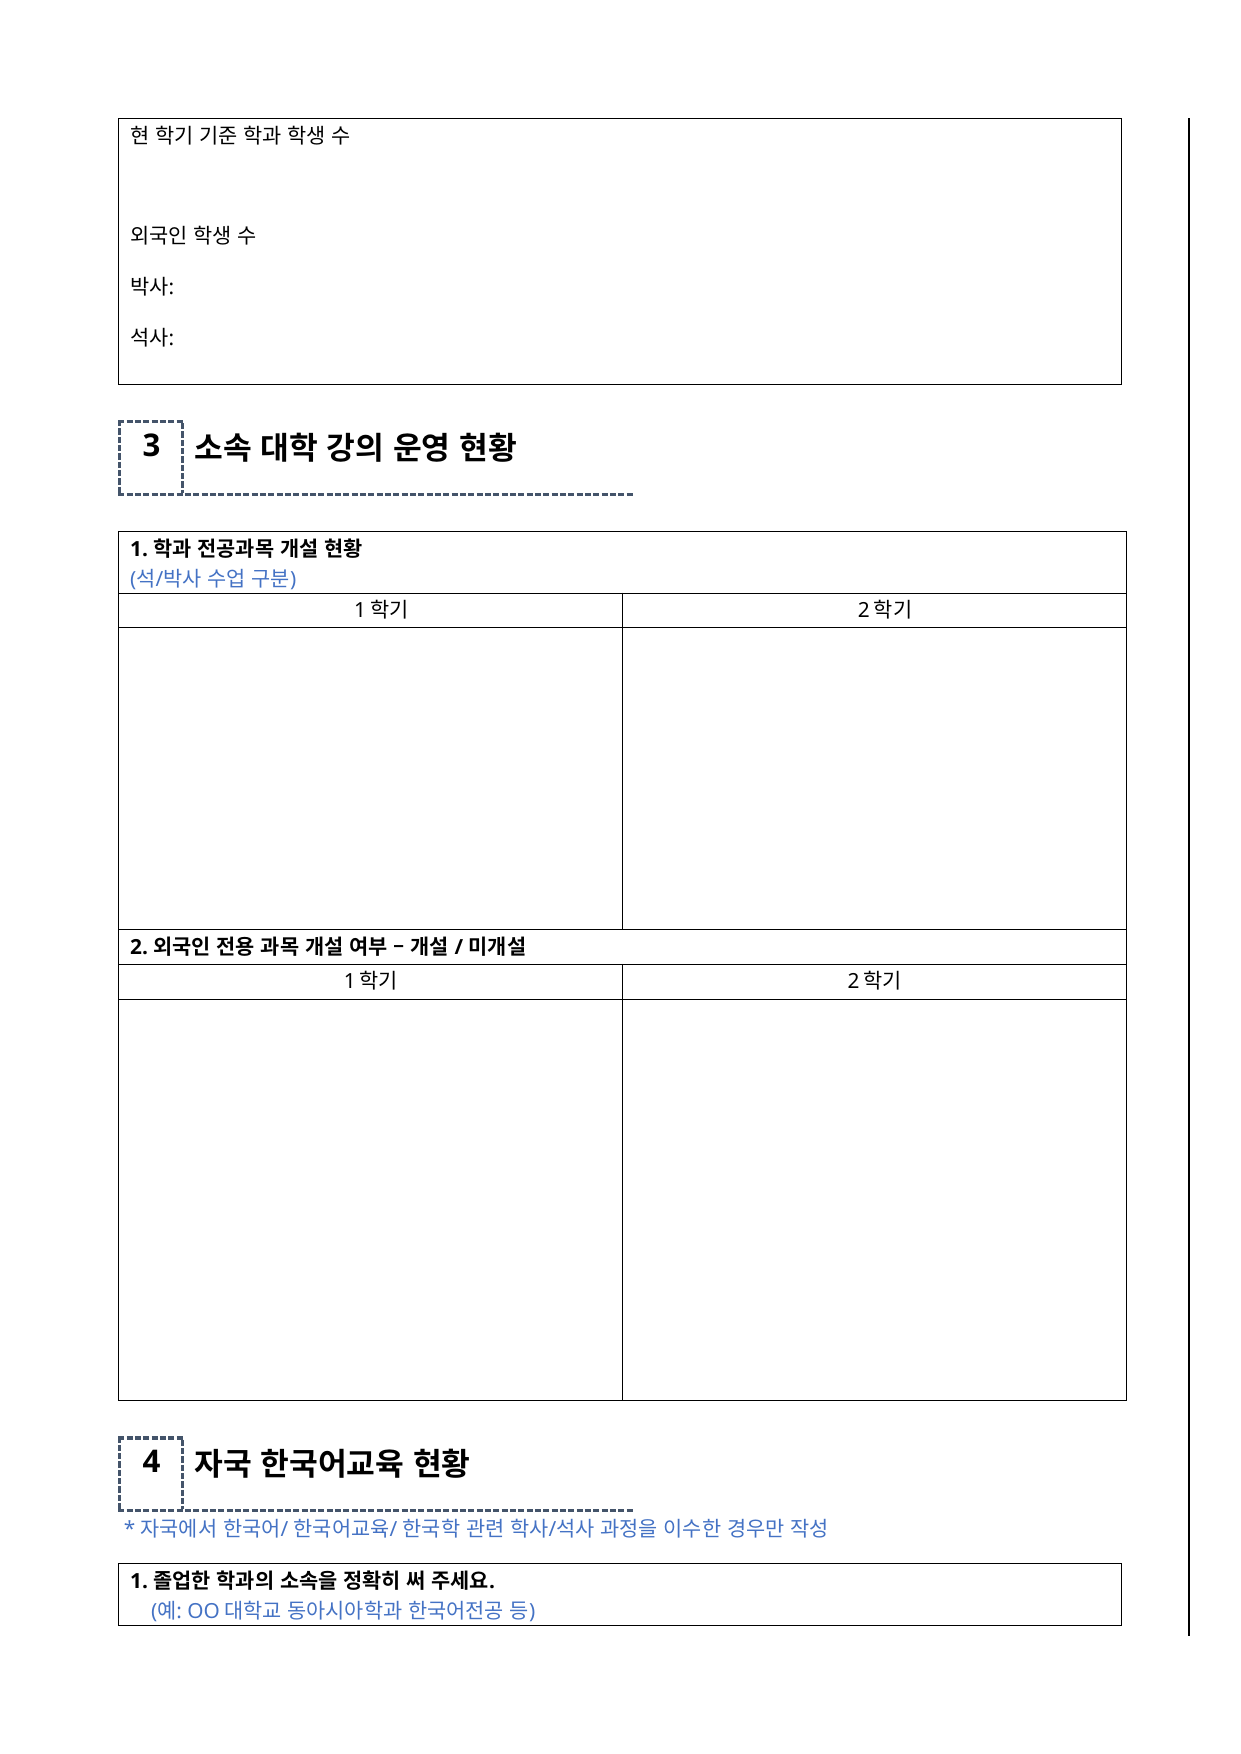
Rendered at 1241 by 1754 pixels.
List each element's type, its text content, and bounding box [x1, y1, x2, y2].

table_cell 1학기 [119, 965, 622, 999]
table_header 1. 졸업한 학과의 소속을 정확히 써 주세요. (예: OO대학교 동아시아학과 한국어전공 등) [119, 1564, 1121, 1625]
table_header 자국 한국어교육 현황 [183, 1436, 633, 1509]
table_header 4 [120, 1436, 183, 1509]
table_header 3 [120, 420, 183, 493]
table_header 1. 학과 전공과목 개설 현황 (석/박사 수업 구분) [119, 532, 1126, 592]
table_cell 2학기 [623, 965, 1126, 999]
table_cell [623, 1000, 1126, 1400]
table_cell [119, 628, 622, 929]
table_cell [119, 1000, 622, 1400]
table_cell 2학기 [623, 594, 1126, 627]
table_cell [623, 628, 1126, 929]
table_cell 2. 외국인 전용 과목 개설 여부 – 개설 / 미개설 [119, 930, 1126, 964]
table_header 소속 대학 강의 운영 현황 [183, 420, 633, 493]
table_cell 1학기 [119, 594, 622, 627]
text * 자국에서 한국어/ 한국어교육/ 한국학 관련 학사/석사 과정을 이수한 경우만 작성 [118, 1512, 1122, 1542]
table_cell 현 학기 기준 학과 학생 수 외국인 학생 수 박사: 석사: [119, 119, 1121, 384]
